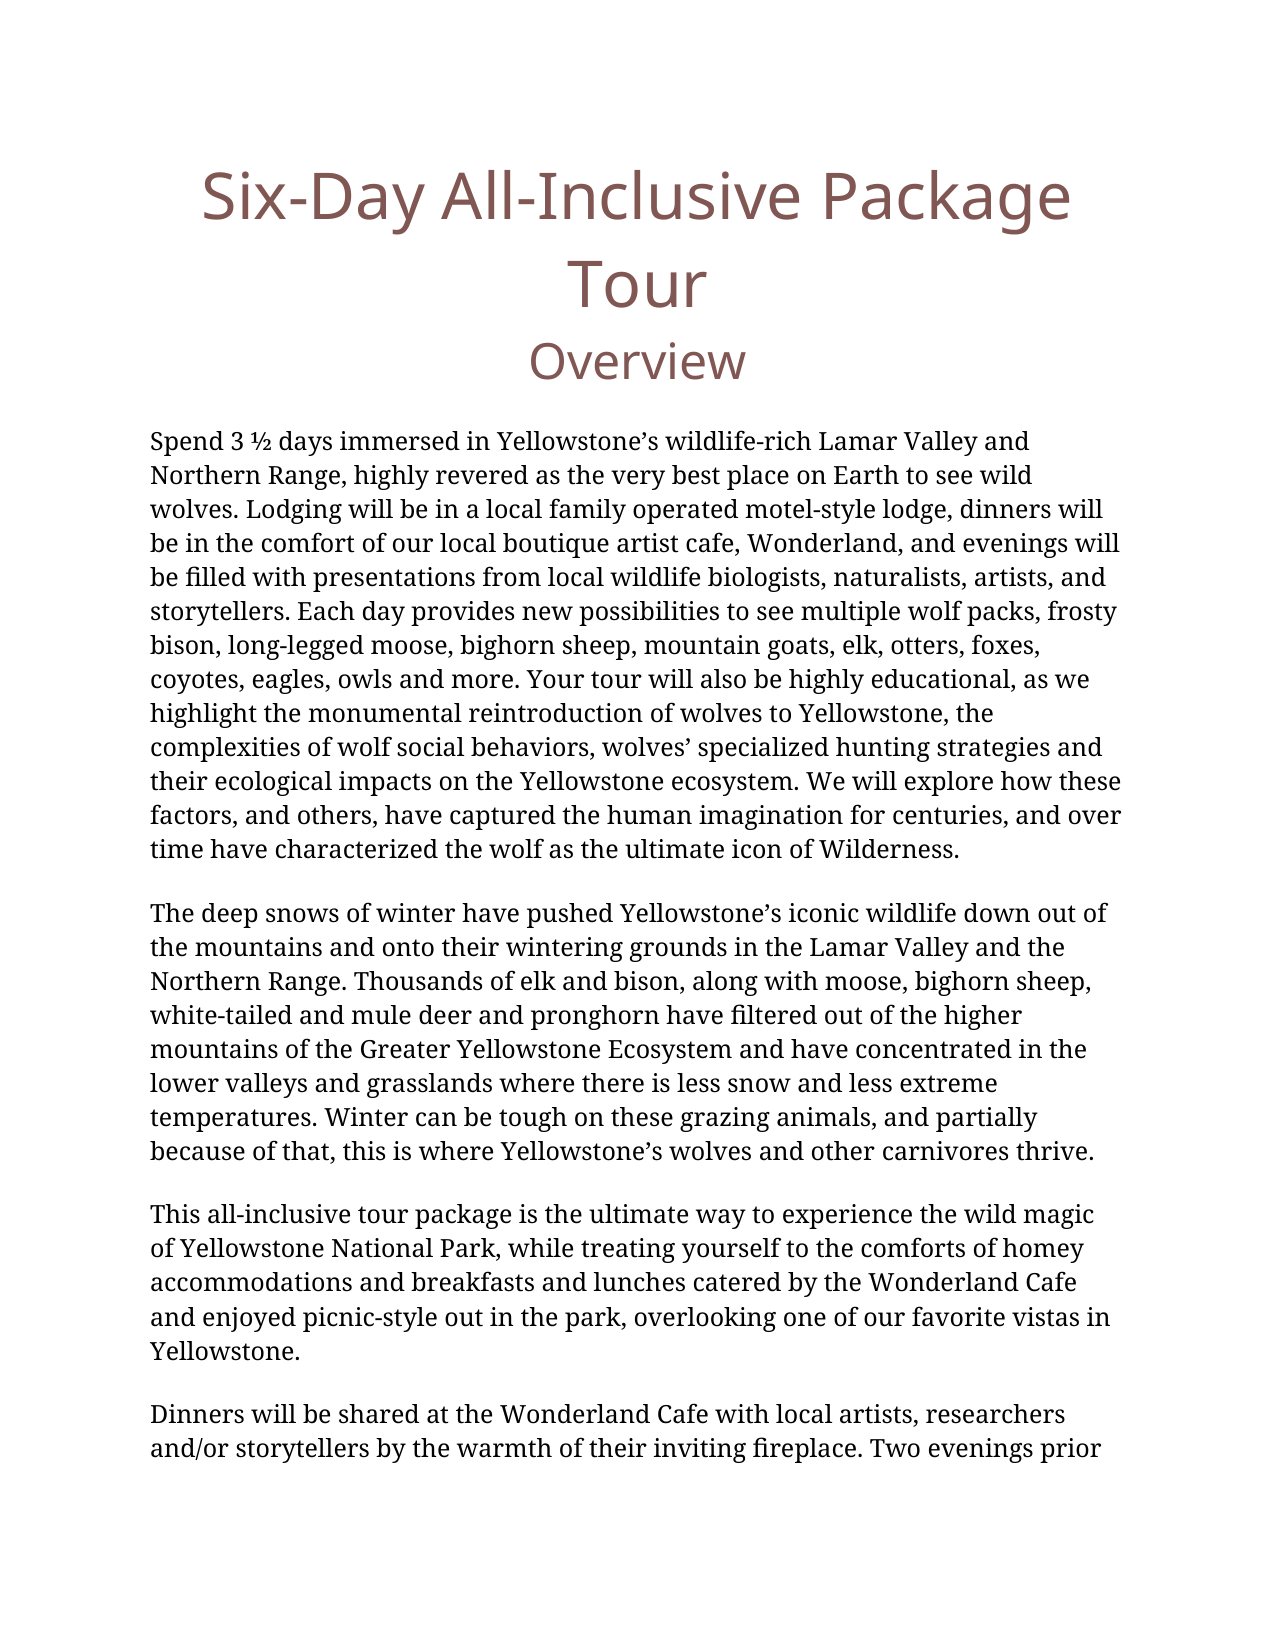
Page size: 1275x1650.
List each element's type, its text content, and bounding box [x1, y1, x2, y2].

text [150, 1396, 1125, 1464]
text Spend 3 ½ days immersed in Yellowstone’s wildlife-rich Lamar Valley and Northern Range, highly revered as the very best place on Earth to see wild wolves. Lodging will be in a local family operated motel-style lodge, dinners will be in the comfort of our local boutique artist cafe, Wonderland, and evenings will be filled with presentations from local wildlife biologists, naturalists, artists, and storytellers. Each day provides new possibilities to see multiple wolf packs, frosty bison, long-legged moose, bighorn sheep, mountain goats, elk, otters, foxes, coyotes, eagles, owls and more. Your tour will also be highly educational, as we highlight the monumental reintroduction of wolves to Yellowstone, the complexities of wolf social behaviors, wolves’ specialized hunting strategies and their ecological impacts on the Yellowstone ecosystem. We will explore how these factors, and others, have captured the human imagination for centuries, and over time have characterized the wolf as the ultimate icon of Wilderness. [150, 423, 1125, 866]
text Overview [150, 326, 1125, 394]
text Six-Day All-Inclusive Package Tour [150, 150, 1125, 326]
text The deep snows of winter have pushed Yellowstone’s iconic wildlife down out of the mountains and onto their wintering grounds in the Lamar Valley and the Northern Range. Thousands of elk and bison, along with moose, bighorn sheep, white-tailed and mule deer and pronghorn have filtered out of the higher mountains of the Greater Yellowstone Ecosystem and have concentrated in the lower valleys and grasslands where there is less snow and less extreme temperatures. Winter can be tough on these grazing animals, and partially because of that, this is where Yellowstone’s wolves and other carnivores thrive. [150, 895, 1125, 1168]
text This all-inclusive tour package is the ultimate way to experience the wild magic of Yellowstone National Park, while treating yourself to the comforts of homey accommodations and breakfasts and lunches catered by the Wonderland Cafe and enjoyed picnic-style out in the park, overlooking one of our favorite vistas in Yellowstone. [150, 1197, 1125, 1367]
